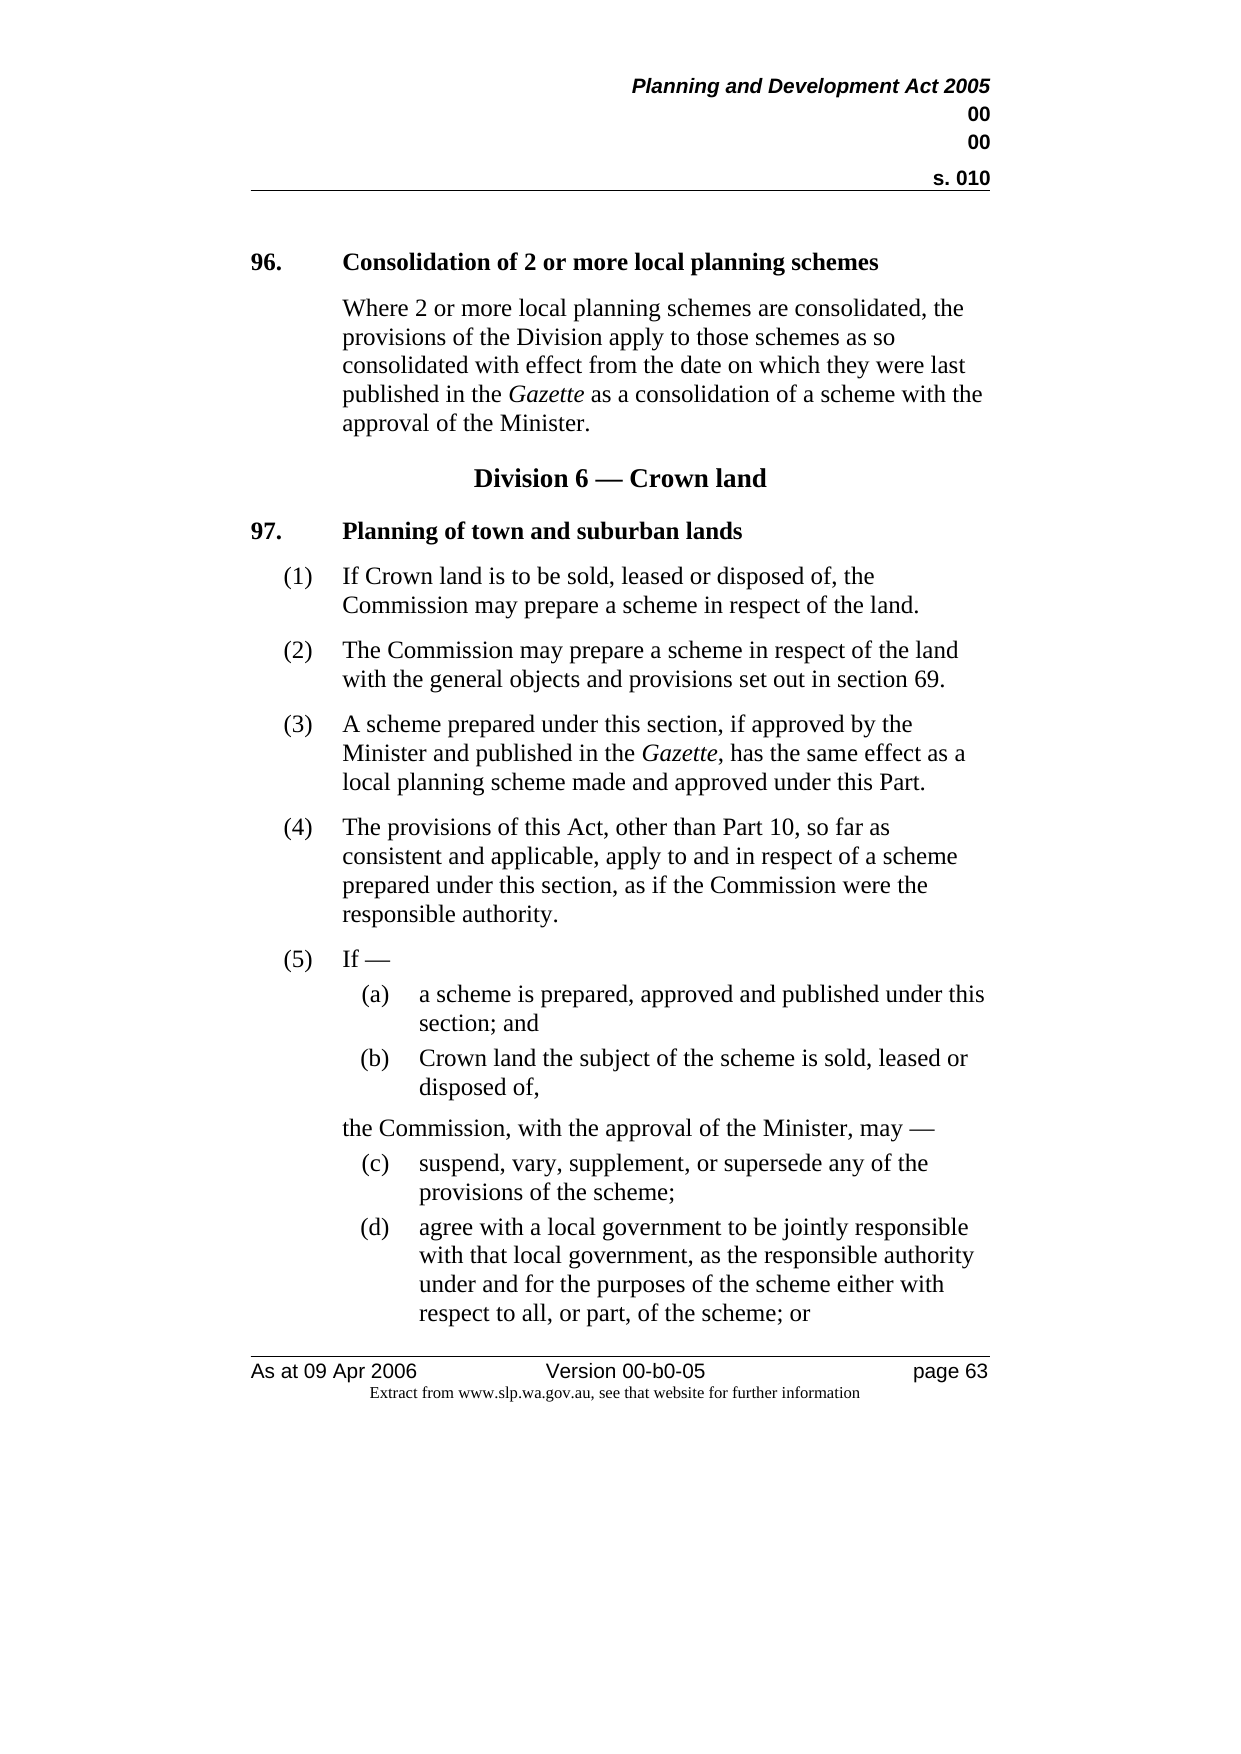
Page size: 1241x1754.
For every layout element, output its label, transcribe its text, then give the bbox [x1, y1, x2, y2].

text (d) agree with a local government to be jointly responsible with that local government, as the responsible authority under and for the purposes of the scheme either with respect to all, or part, of the scheme; or [251, 1212, 990, 1327]
subtitle 96. Consolidation of 2 or more local planning schemes [251, 247, 990, 276]
text (b) Crown land the subject of the scheme is sold, leased or disposed of, [251, 1043, 990, 1100]
text (3) A scheme prepared under this section, if approved by the Minister and published in the Gazette, has the same effect as a local planning scheme made and approved under this Part. [251, 709, 990, 796]
text (5) If — [251, 944, 990, 973]
subtitle 97. Planning of town and suburban lands [251, 516, 990, 544]
text (c) suspend, vary, supplement, or supersede any of the provisions of the scheme; [251, 1148, 990, 1205]
text the Commission, with the approval of the Minister, may — [251, 1113, 990, 1142]
text (1) If Crown land is to be sold, leased or disposed of, the Commission may prepare a scheme in respect of the land. [251, 561, 990, 619]
text Where 2 or more local planning schemes are consolidated, the provisions of the Division apply to those schemes as so consolidated with effect from the date on which they were last published in the Gazette as a consolidation of a scheme with the approval of the Minister. [251, 293, 990, 437]
text (a) a scheme is prepared, approved and published under this section; and [251, 979, 990, 1037]
text (2) The Commission may prepare a scheme in respect of the land with the general objects and provisions set out in section 69. [251, 635, 990, 693]
subtitle Division 6 — Crown land [251, 462, 990, 493]
text (4) The provisions of this Act, other than Part 10, so far as consistent and applicable, apply to and in respect of a scheme prepared under this section, as if the Commission were the responsible authority. [251, 812, 990, 927]
